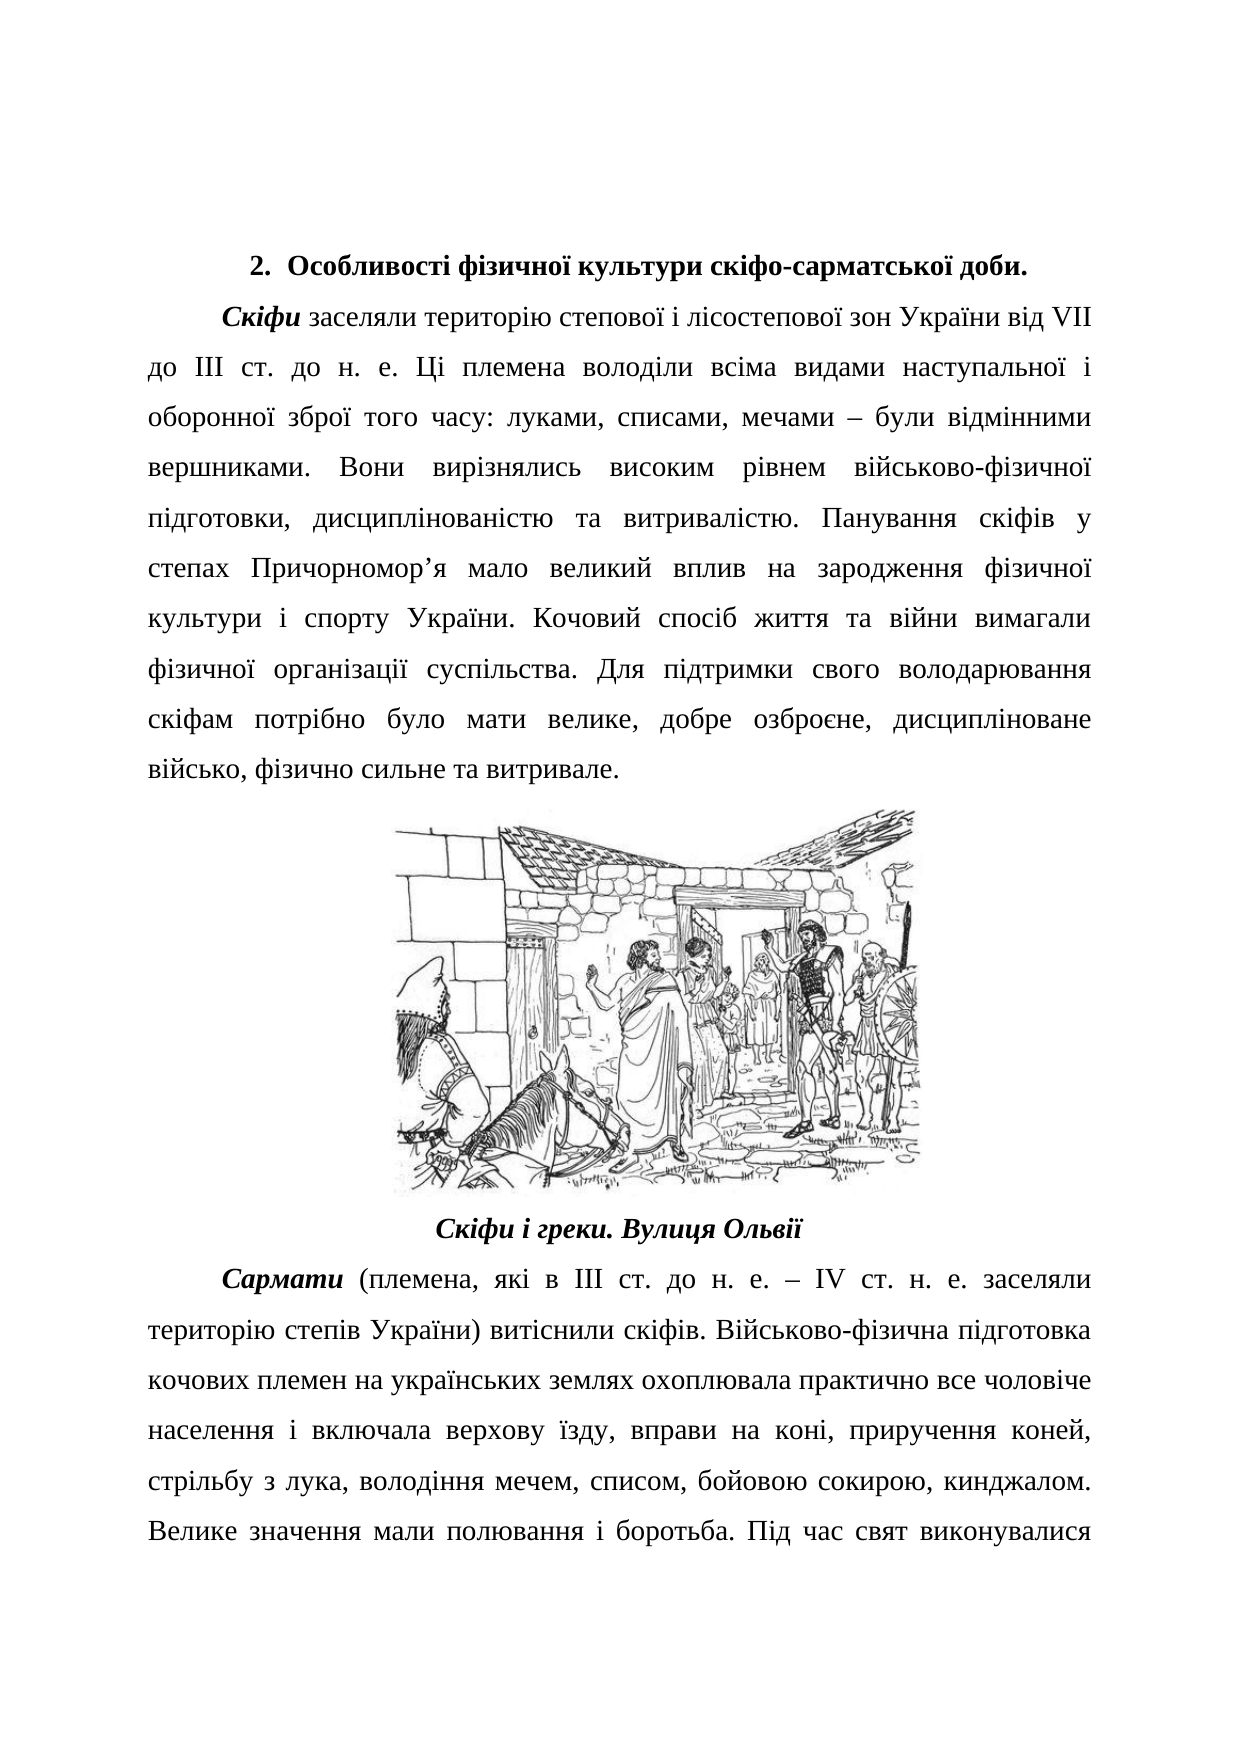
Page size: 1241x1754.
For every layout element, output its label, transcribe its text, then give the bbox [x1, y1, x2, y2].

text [148, 1261, 1092, 1547]
text Скіфи заселяли територію степової і лісостепової зон України від VII до III ст. до н. е. Ці племена володіли всіма видами наступальної і оборонної зброї того часу: луками, списами, мечами – були відмінними вершниками. Вони вирізнялись високим рівнем військово-фізичної підготовки, дисциплінованістю та витривалістю. Панування скіфів у степах Причорномор’я мало великий вплив на зародження фізичної культури і спорту України. Кочовий спосіб життя та війни вимагали фізичної організації суспільства. Для підтримки свого володарювання скіфам потрібно було мати велике, добре озброєне, дисципліноване військо, фізично сильне та витривале. [148, 299, 1092, 785]
list Особливості фізичної культури скіфо-сарматської доби. [185, 248, 1092, 282]
text Скіфи і греки. Вулиця Ольвії [148, 1211, 1092, 1245]
